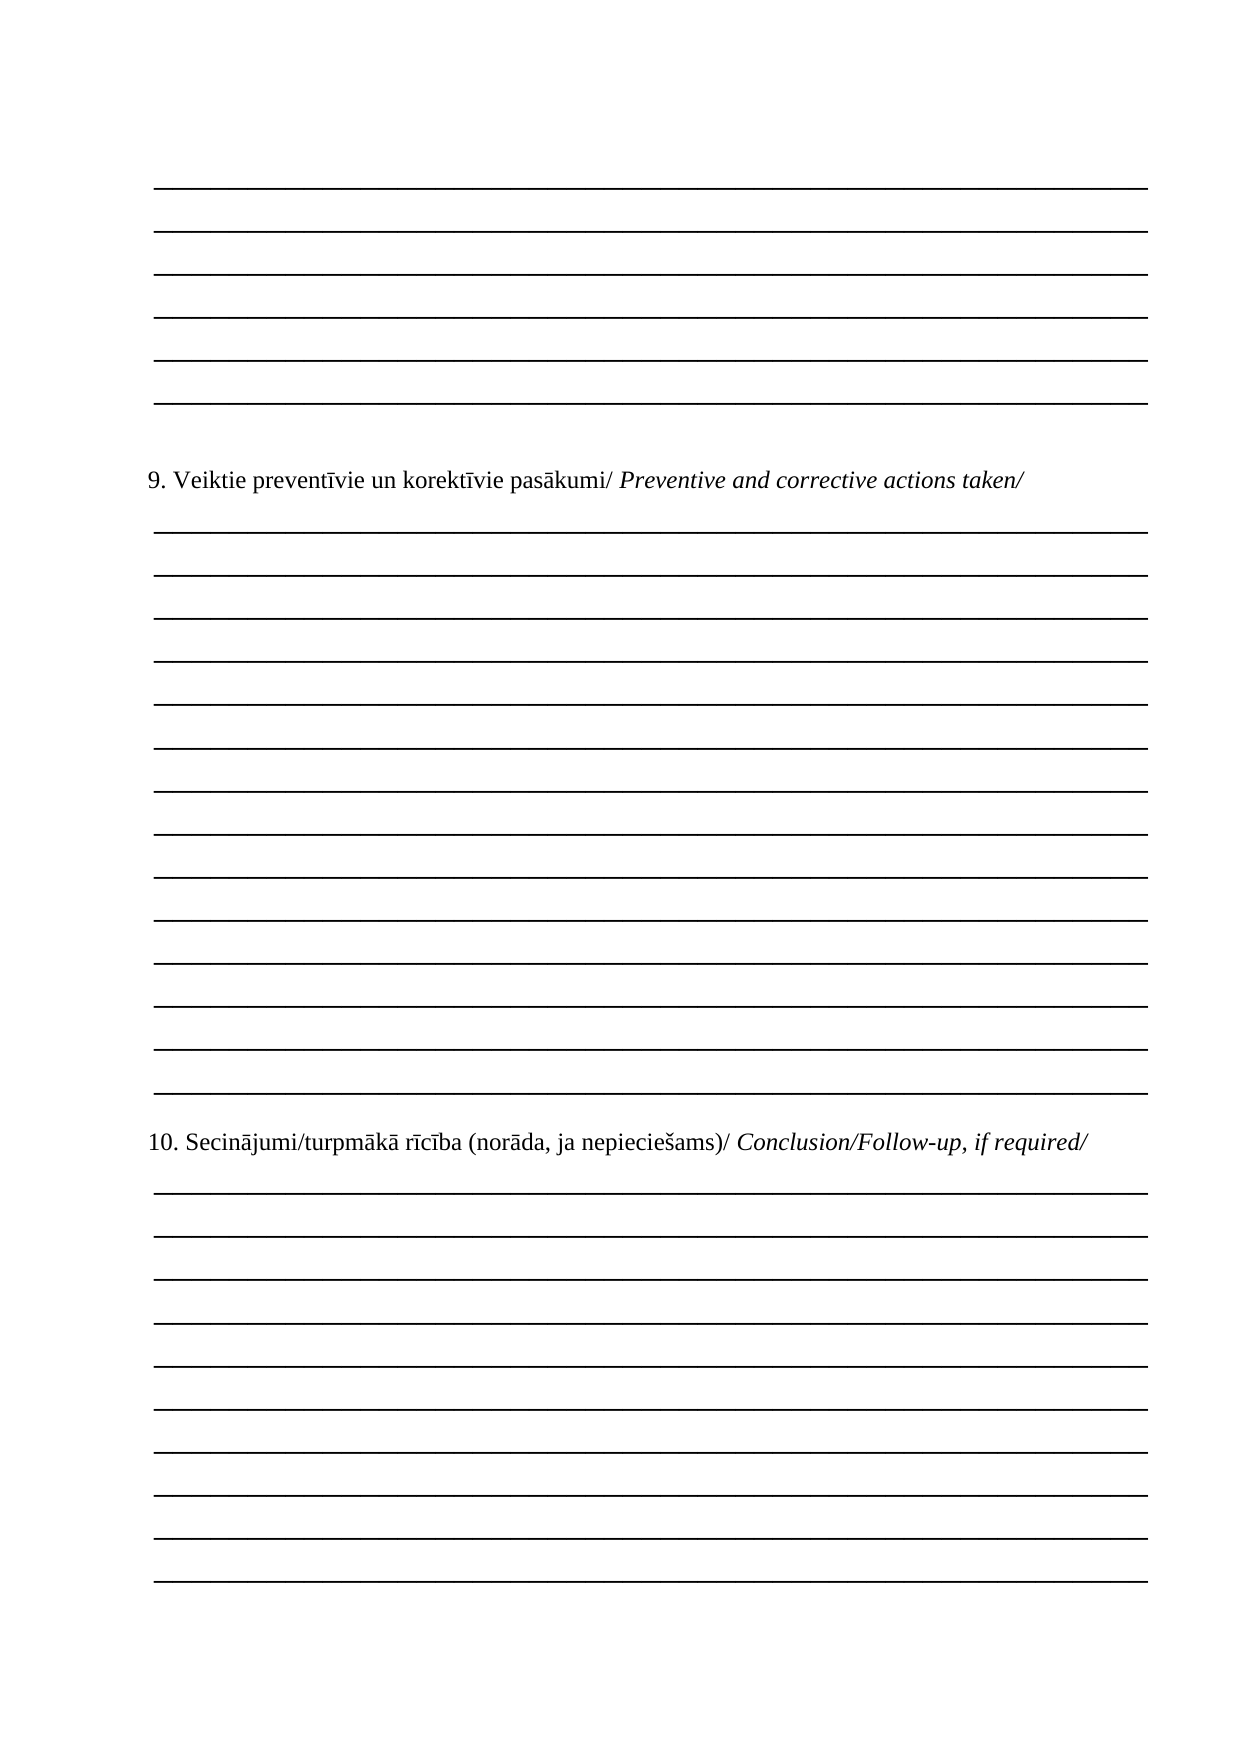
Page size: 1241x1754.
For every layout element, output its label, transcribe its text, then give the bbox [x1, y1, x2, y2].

text 10. Secinājumi/turpmākā rīcība (norāda, ja nepieciešams)/ Conclusion/Follow-up, if required/ [148, 1127, 1152, 1156]
text _____________________________________________________ [154, 1199, 1152, 1242]
text _____________________________________________________ [154, 624, 1152, 667]
text _____________________________________________________ [154, 322, 1152, 366]
text _____________________________________________________ [154, 753, 1152, 796]
text __________________________________________________________________________________________________________ [154, 193, 1152, 279]
text _____________________________________________________ [154, 1544, 1152, 1587]
text _____________________________________________________ [154, 1414, 1152, 1457]
text _____________________________________________________ [154, 366, 1152, 409]
text _____________________________________________________ [154, 882, 1152, 926]
text _____________________________________________________ [154, 537, 1152, 581]
text _____________________________________________________ [154, 1457, 1152, 1501]
text _____________________________________________________ [154, 1371, 1152, 1414]
text _____________________________________________________ [154, 494, 1152, 537]
text _____________________________________________________ [154, 1242, 1152, 1285]
text _____________________________________________________ [154, 796, 1152, 839]
text _____________________________________________________ [154, 710, 1152, 753]
text _____________________________________________________ [154, 926, 1152, 969]
text _____________________________________________________ [154, 581, 1152, 624]
text _____________________________________________________ [154, 1328, 1152, 1371]
text _____________________________________________________ [154, 839, 1152, 882]
text 9. Veiktie preventīvie un korektīvie pasākumi/ Preventive and corrective actions taken/ [148, 466, 1152, 494]
text _____________________________________________________ [154, 1055, 1152, 1098]
text _____________________________________________________ [154, 1012, 1152, 1055]
text _____________________________________________________ [154, 279, 1152, 322]
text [154, 150, 1152, 193]
text _____________________________________________________ [154, 1501, 1152, 1544]
text _____________________________________________________ [154, 969, 1152, 1012]
text _____________________________________________________ [154, 1156, 1152, 1199]
text _____________________________________________________ [154, 1285, 1152, 1328]
text _____________________________________________________ [154, 667, 1152, 710]
